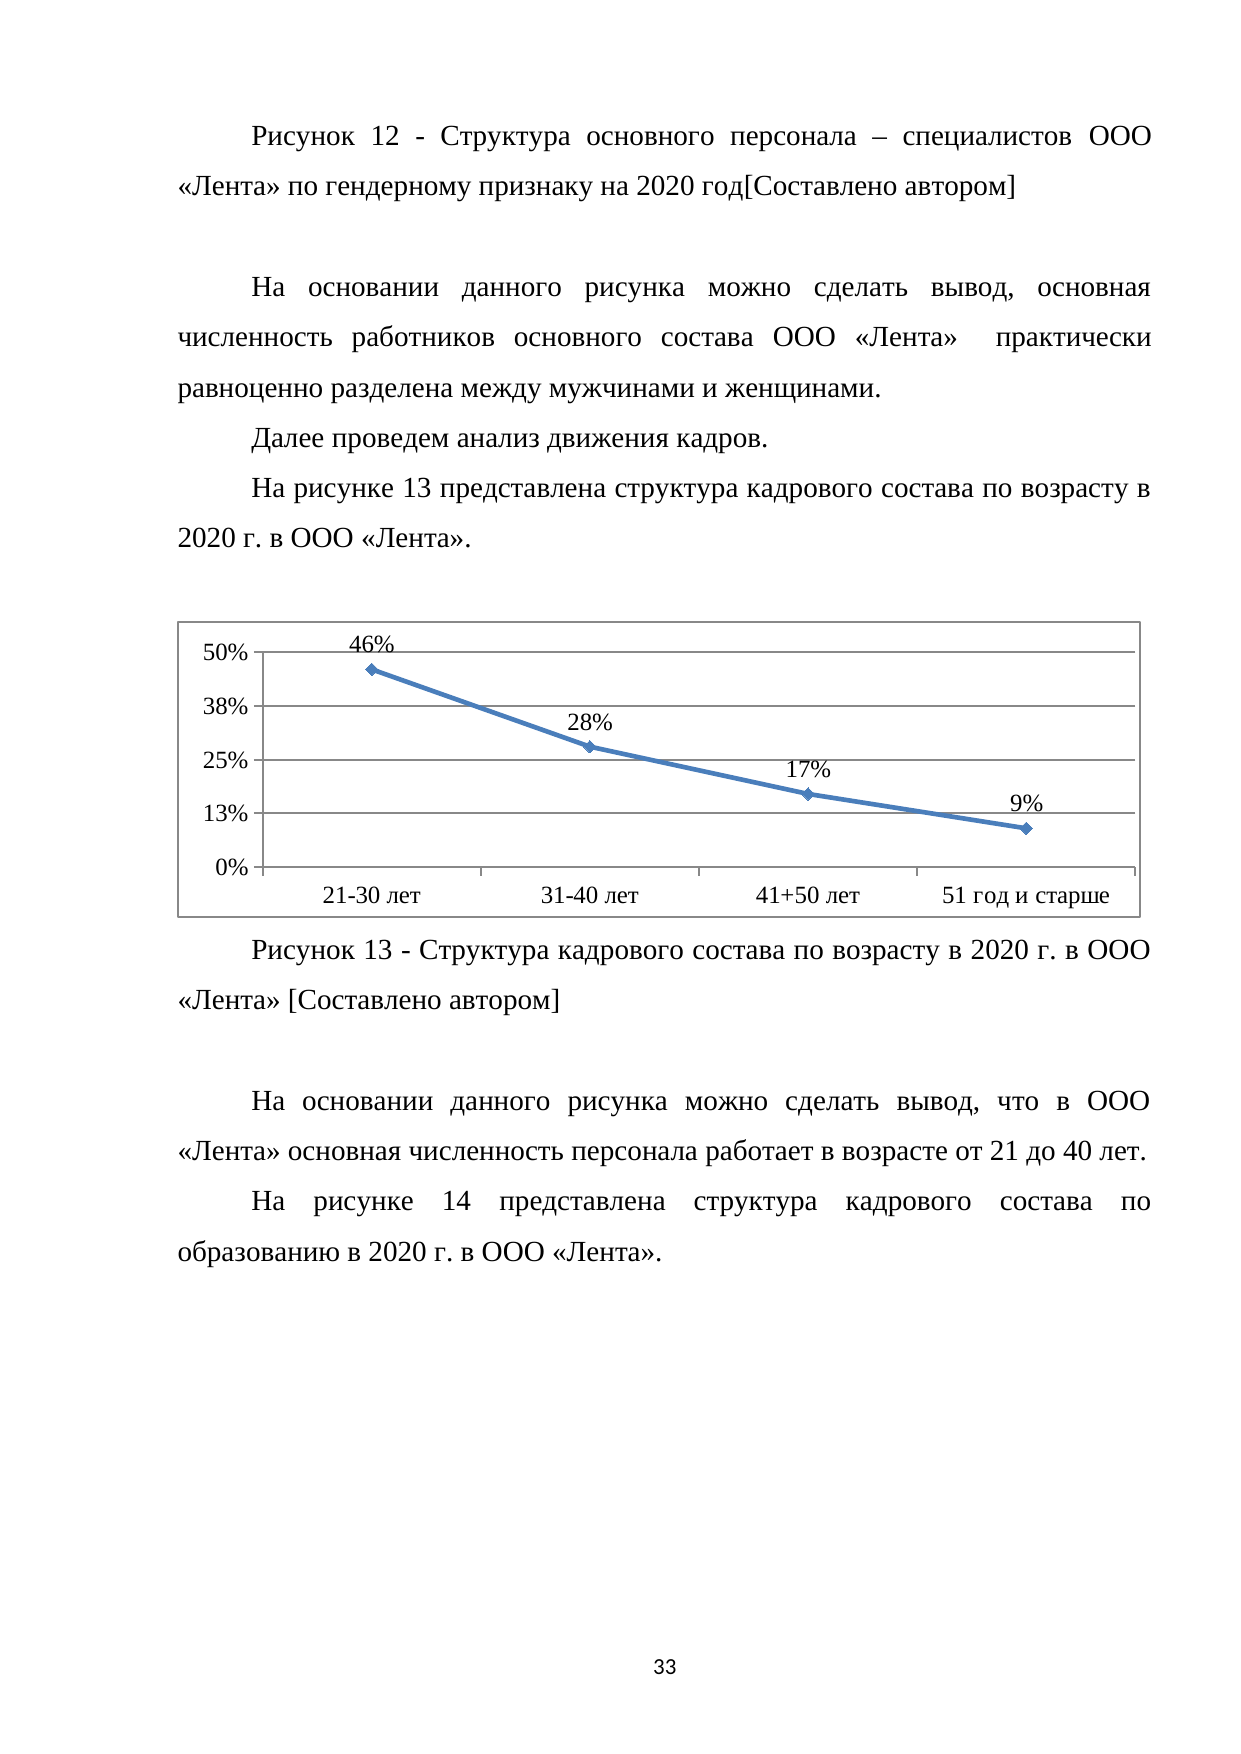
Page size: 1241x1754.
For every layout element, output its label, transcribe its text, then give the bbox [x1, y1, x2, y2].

text На основании данного рисунка можно сделать вывод, основная численность работников основного состава ООО «Лента» практически равноценно разделена между мужчинами и женщинами. [177, 269, 1152, 403]
text Рисунок 12 - Структура основного персонала – специалистов ООО «Лента» по гендерному признаку на 2020 год[Составлено автором] [177, 118, 1152, 202]
text На рисунке 14 представлена структура кадрового состава по образованию в 2020 г. в ООО «Лента». [177, 1183, 1152, 1267]
text Далее проведем анализ движения кадров. [177, 420, 1152, 453]
text Рисунок 13 - Структура кадрового состава по возрасту в 2020 г. в ООО «Лента» [Составлено автором] [177, 932, 1152, 1016]
text На основании данного рисунка можно сделать вывод, что в ООО «Лента» основная численность персонала работает в возрасте от 21 до 40 лет. [177, 1083, 1152, 1167]
text На рисунке 13 представлена структура кадрового состава по возрасту в 2020 г. в ООО «Лента». [177, 470, 1152, 554]
